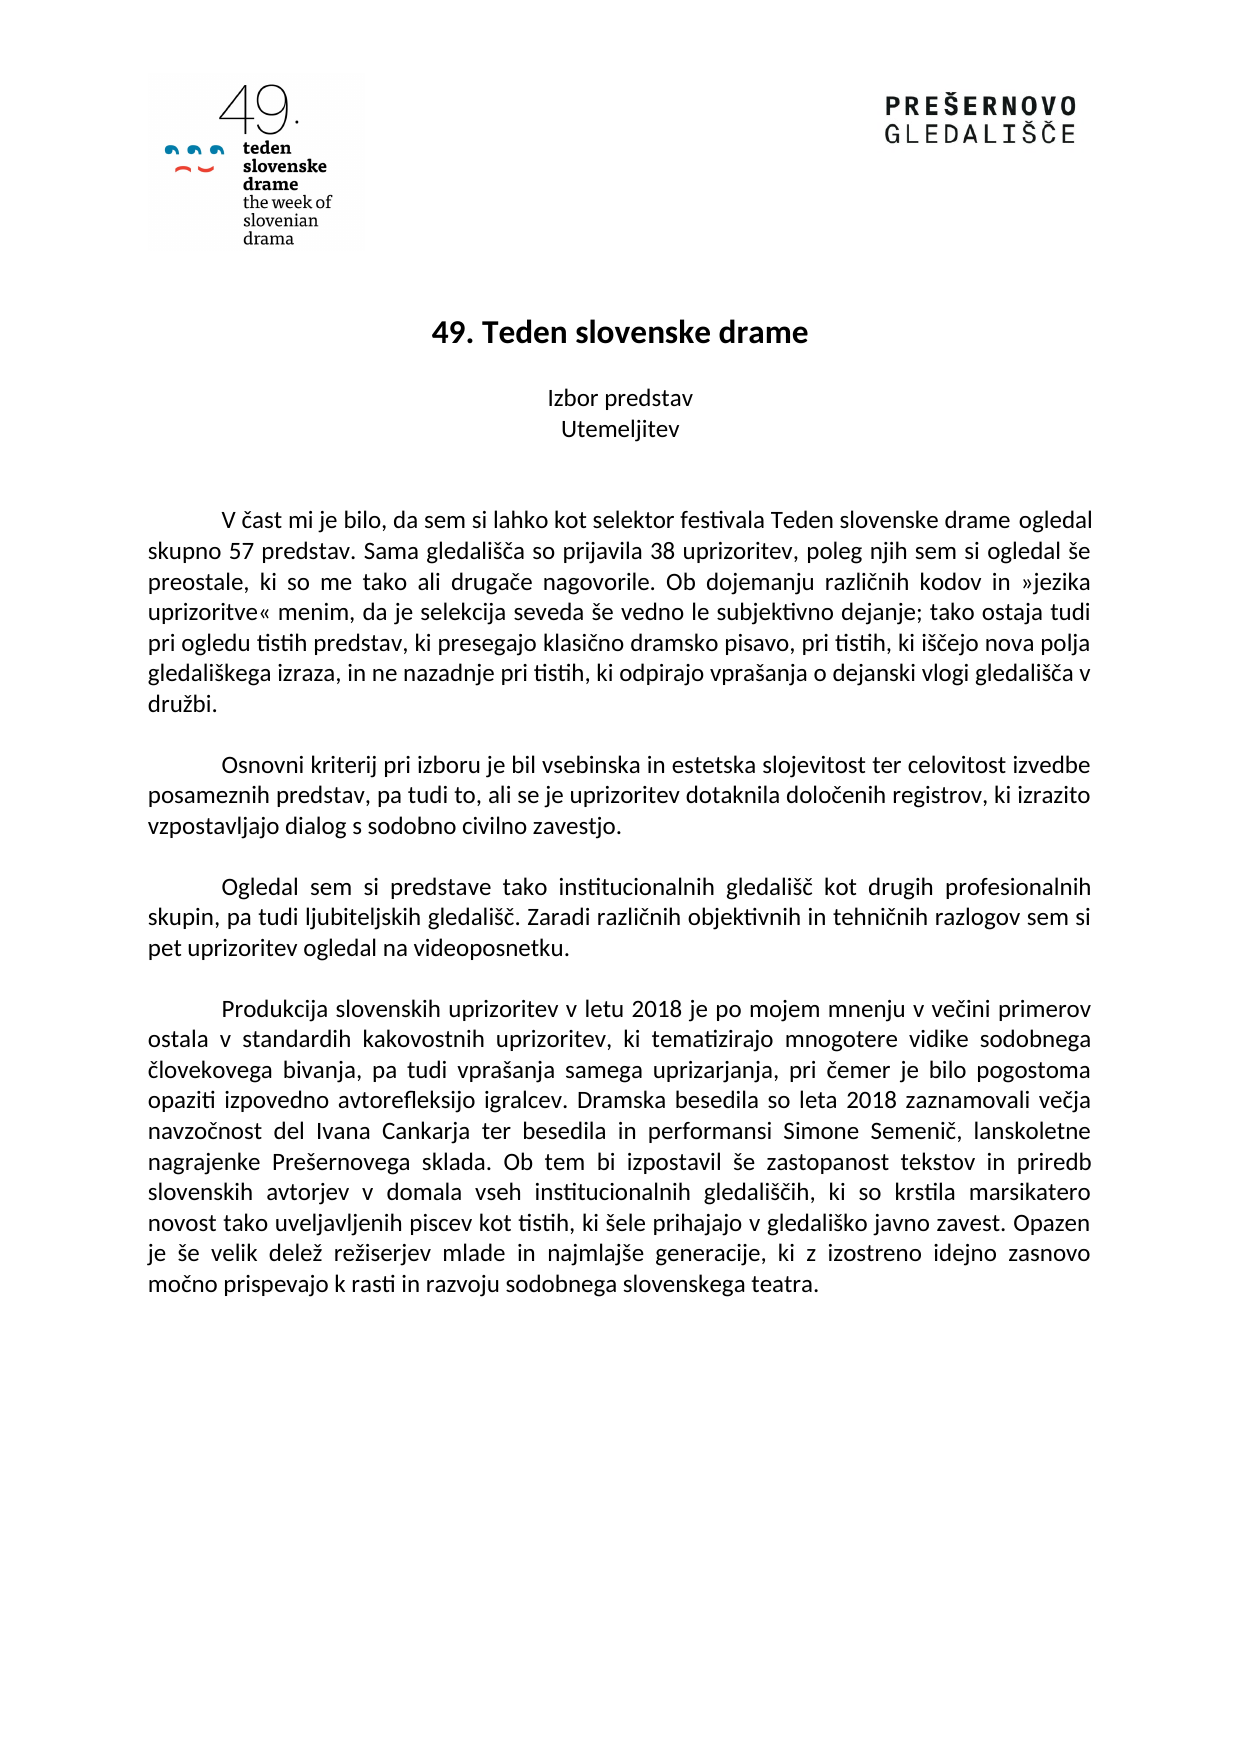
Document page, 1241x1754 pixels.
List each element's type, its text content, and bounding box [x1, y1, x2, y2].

text 49. Teden slovenske drame [148, 311, 1093, 352]
text Ogledal sem si predstave tako institucionalnih gledališč kot drugih profesionalnih skupin, pa tudi ljubiteljskih gledališč. Zaradi različnih objektivnih in tehničnih razlogov sem si pet uprizoritev ogledal na videoposnetku. [148, 871, 1093, 962]
text Produkcija slovenskih uprizoritev v letu 2018 je po mojem mnenju v večini primerov ostala v standardih kakovostnih uprizoritev, ki tematizirajo mnogotere vidike sodobnega človekovega bivanja, pa tudi vprašanja samega uprizarjanja, pri čemer je bilo pogostoma opaziti izpovedno avtorefleksijo igralcev. Dramska besedila so leta 2018 zaznamovali večja navzočnost del Ivana Cankarja ter besedila in performansi Simone Semenič, lanskoletne nagrajenke Prešernovega sklada. Ob tem bi izpostavil še zastopanost tekstov in priredb slovenskih avtorjev v domala vseh institucionalnih gledališčih, ki so krstila marsikatero novost tako uveljavljenih piscev kot tistih, ki šele prihajajo v gledališko javno zavest. Opazen je še velik delež režiserjev mlade in najmlajše generacije, ki z izostreno idejno zasnovo močno prispevajo k rasti in razvoju sodobnega slovenskega teatra. [148, 993, 1093, 1298]
text V čast mi je bilo, da sem si lahko kot selektor festivala Teden slovenske drame ogledal skupno 57 predstav. Sama gledališča so prijavila 38 uprizoritev, poleg njih sem si ogledal še preostale, ki so me tako ali drugače nagovorile. Ob dojemanju različnih kodov in »jezika uprizoritve« menim, da je selekcija seveda še vedno le subjektivno dejanje; tako ostaja tudi pri ogledu tistih predstav, ki presegajo klasično dramsko pisavo, pri tistih, ki iščejo nova polja gledališkega izraza, in ne nazadnje pri tistih, ki odpirajo vprašanja o dejanski vlogi gledališča v družbi. [148, 505, 1093, 718]
text Osnovni kriterij pri izboru je bil vsebinska in estetska slojevitost ter celovitost izvedbe posameznih predstav, pa tudi to, ali se je uprizoritev dotaknila določenih registrov, ki izrazito vzpostavljajo dialog s sodobno civilno zavestjo. [148, 749, 1093, 840]
text Utemeljitev [148, 413, 1093, 444]
text Izbor predstav [148, 383, 1093, 413]
picture [147, 73, 365, 251]
picture [853, 72, 1092, 162]
